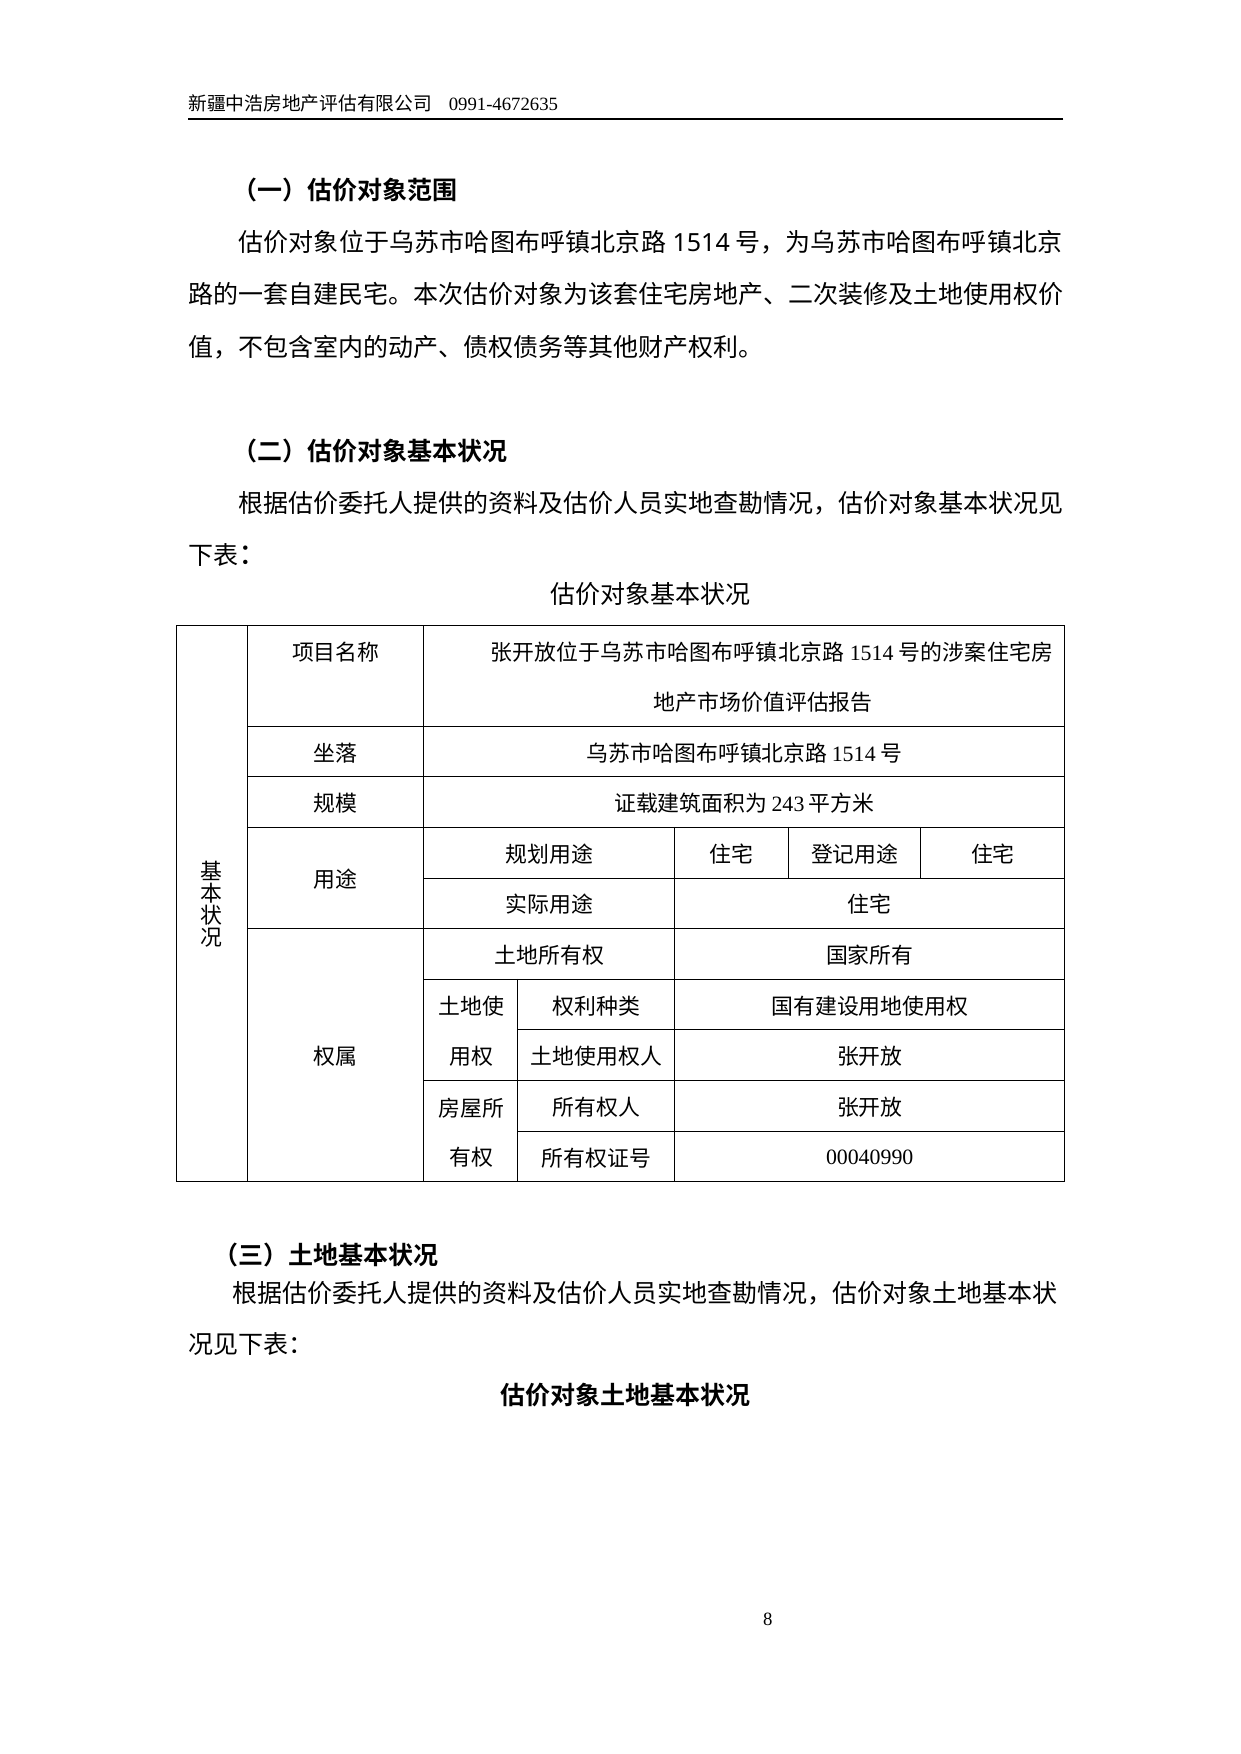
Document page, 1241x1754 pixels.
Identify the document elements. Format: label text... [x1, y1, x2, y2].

text 估价对象土地基本状况 [188, 1375, 1063, 1412]
list （一）估价对象范围 [188, 158, 1063, 210]
table_cell 登记用途 [789, 828, 920, 877]
table_cell 房屋所有权 [424, 1081, 517, 1181]
table_cell 实际用途 [424, 879, 674, 928]
table_cell 规模 [248, 777, 423, 827]
table_cell 坐落 [248, 727, 423, 776]
table_cell 住宅 [921, 828, 1064, 877]
table_cell 张开放 [675, 1030, 1064, 1080]
text 根据估价委托人提供的资料及估价人员实地查勘情况，估价对象基本状况见下表： [188, 471, 1063, 575]
text 估价对象基本状况 [188, 575, 1063, 611]
text （三）土地基本状况 [188, 1228, 1063, 1274]
table_cell 国家所有 [675, 929, 1064, 979]
table_cell 土地使用权人 [518, 1030, 674, 1080]
table_cell 国有建设用地使用权 [675, 980, 1064, 1029]
table_cell 00040990 [675, 1132, 1064, 1181]
table_cell 所有权人 [518, 1081, 674, 1131]
table_cell 土地所有权 [424, 929, 674, 979]
list （二）估价对象基本状况 [188, 418, 1063, 471]
text 根据估价委托人提供的资料及估价人员实地查勘情况，估价对象土地基本状况见下表： [188, 1274, 1063, 1361]
table_cell 土地使用权 [424, 980, 517, 1080]
table_cell 住宅 [675, 879, 1064, 928]
list 估价对象位于乌苏市哈图布呼镇北京路1514号，为乌苏市哈图布呼镇北京路的一套自建民宅。本次估价对象为该套住宅房地产、二次装修及土地使用权价值，不包含室内的动产、债权债务等其他财产权利。 [188, 311, 1063, 366]
table_header 张开放位于乌苏市哈图布呼镇北京路1514号的涉案住宅房地产市场价值评估报告 [424, 626, 1064, 726]
table_cell 张开放 [675, 1081, 1064, 1131]
table_cell 住宅 [675, 828, 788, 877]
table_cell 所有权证号 [518, 1132, 674, 1181]
table_header 项目名称 [248, 626, 423, 726]
list 估价对象位于乌苏市哈图布呼镇北京路1514号，为乌苏市哈图布呼镇北京路的一套自建民宅。本次估价对象为该套住宅房地产、二次装修及土地使用权价值，不包含室内的动产、债权债务等其他财产权利。 [188, 210, 1063, 275]
table_header 基本状况 [177, 626, 247, 1181]
table_cell 权属 [248, 929, 423, 1181]
table_cell 权利种类 [518, 980, 674, 1029]
table_cell 用途 [248, 828, 423, 928]
table_cell 规划用途 [424, 828, 674, 877]
table_cell 乌苏市哈图布呼镇北京路1514号 [424, 727, 1064, 776]
table_cell 证载建筑面积为243平方米 [424, 777, 1064, 827]
